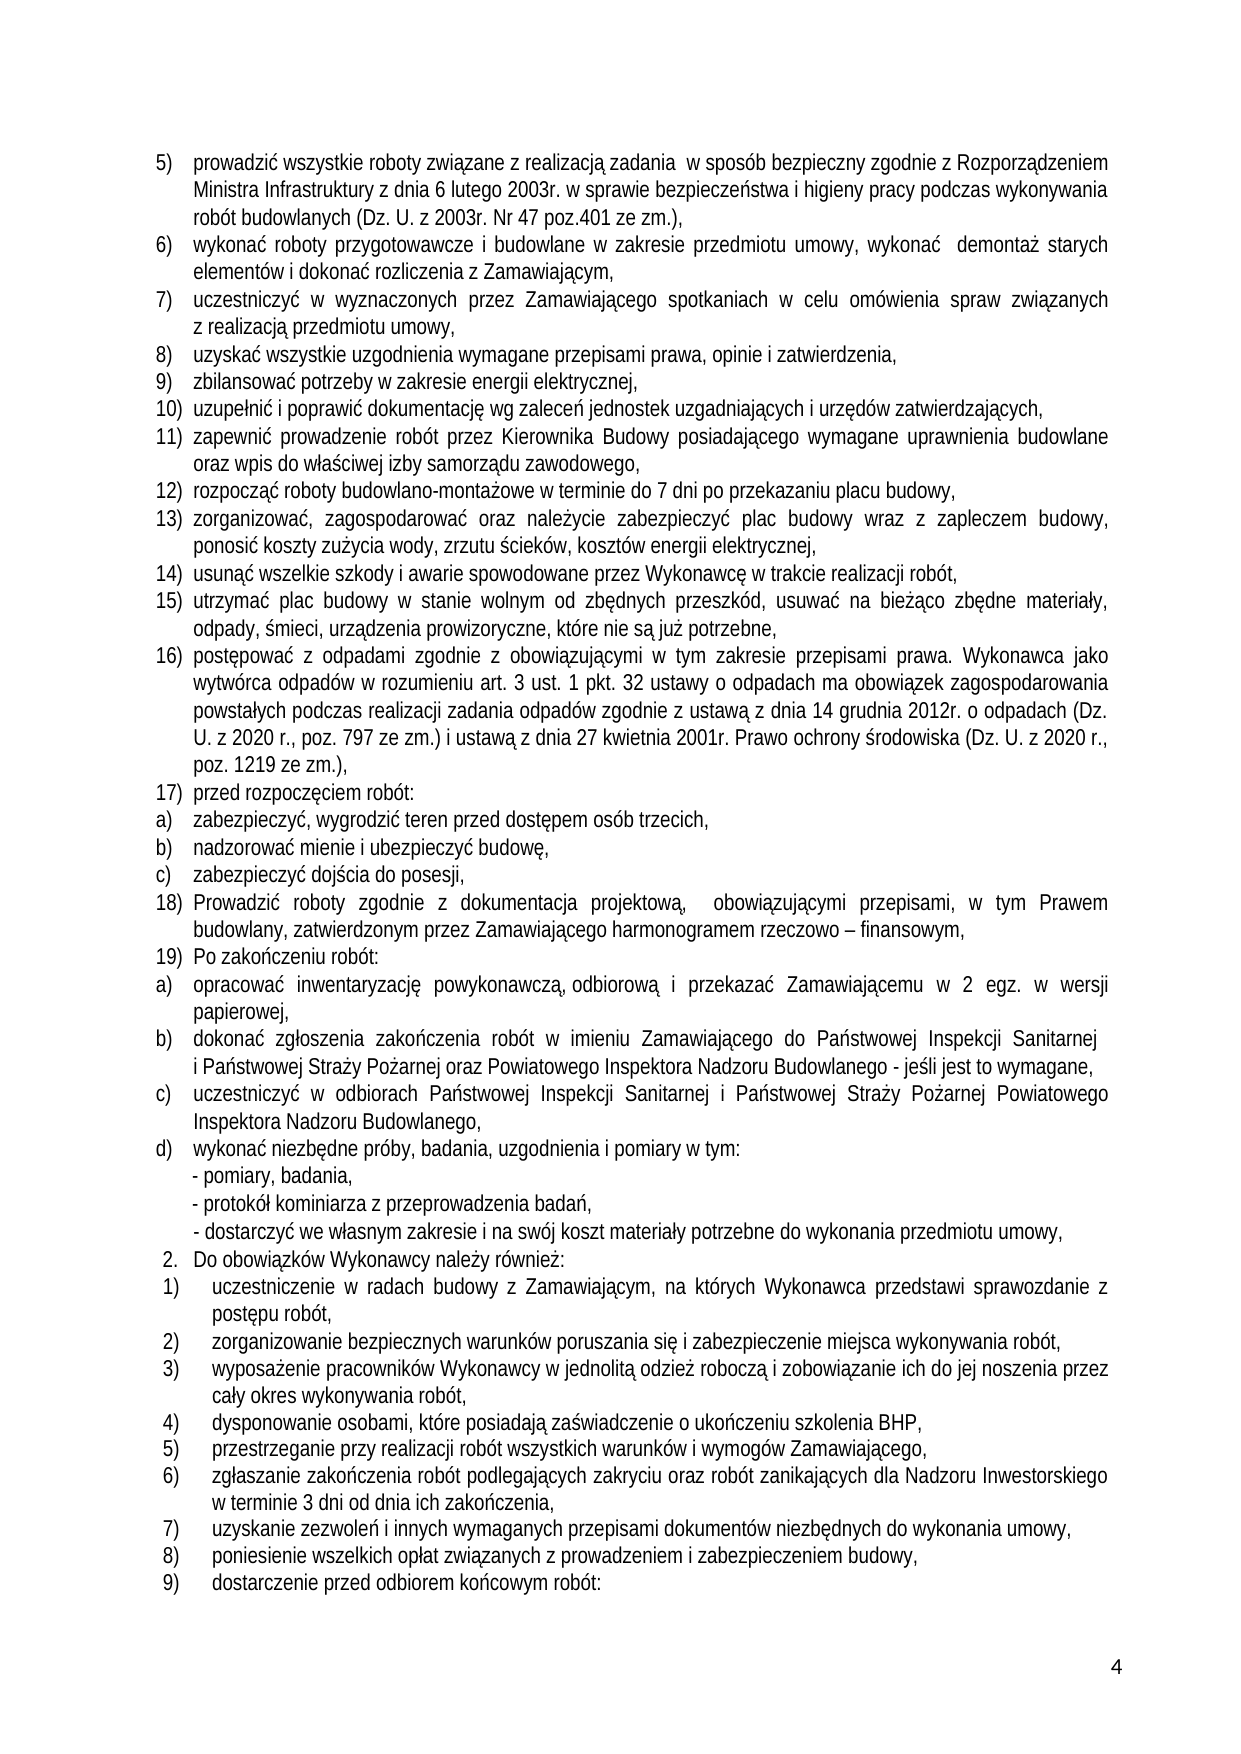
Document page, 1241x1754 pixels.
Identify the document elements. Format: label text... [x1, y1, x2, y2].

list przestrzeganie przy realizacji robót wszystkich warunków i wymogów Zamawiającego, [163, 1435, 1109, 1462]
list zorganizowanie bezpiecznych warunków poruszania się i zabezpieczenie miejsca wykonywania robót, [163, 1328, 1109, 1355]
list dostarczenie przed odbiorem końcowym robót: [163, 1569, 1109, 1596]
list uczestniczyć w odbiorach Państwowej Inspekcji Sanitarnej i Państwowej Straży Pożarnej Powiatowego Inspektora Nadzoru Budowlanego, [156, 1080, 1109, 1134]
list opracować inwentaryzację powykonawczą, odbiorową i przekazać Zamawiającemu w 2 egz. w wersji papierowej, [156, 971, 1109, 1024]
list wykonać roboty przygotowawcze i budowlane w zakresie przedmiotu umowy, wykonać demontaż starych elementów i dokonać rozliczenia z Zamawiającym, [156, 231, 1109, 285]
list dokonać zgłoszenia zakończenia robót w imieniu Zamawiającego do Państwowej Inspekcji Sanitarnej i Państwowej Straży Pożarnej oraz Powiatowego Inspektora Nadzoru Budowlanego - jeśli jest to wymagane, [156, 1025, 1109, 1079]
list wyposażenie pracowników Wykonawcy w jednolitą odzież roboczą i zobowiązanie ich do jej noszenia przez cały okres wykonywania robót, [163, 1355, 1109, 1408]
list Po zakończeniu robót: [156, 943, 1109, 969]
list postępować z odpadami zgodnie z obowiązującymi w tym zakresie przepisami prawa. Wykonawca jako wytwórca odpadów w rozumieniu art. 3 ust. 1 pkt. 32 ustawy o odpadach ma obowiązek zagospodarowania powstałych podczas realizacji zadania odpadów zgodnie z ustawą z dnia 14 grudnia 2012r. o odpadach (Dz. U. z 2020 r., poz. 797 ze zm.) i ustawą z dnia 27 kwietnia 2001r. Prawo ochrony środowiska (Dz. U. z 2020 r., poz. 1219 ze zm.), [156, 642, 1109, 778]
list poniesienie wszelkich opłat związanych z prowadzeniem i zabezpieczeniem budowy, [163, 1542, 1109, 1569]
list nadzorować mienie i ubezpieczyć budowę, [156, 834, 1109, 860]
list zabezpieczyć dojścia do posesji, [156, 861, 1109, 887]
list dysponowanie osobami, które posiadają zaświadczenie o ukończeniu szkolenia BHP, [163, 1408, 1109, 1435]
list Do obowiązków Wykonawcy należy również: [162, 1246, 1109, 1272]
list prowadzić wszystkie roboty związane z realizacją zadania w sposób bezpieczny zgodnie z Rozporządzeniem Ministra Infrastruktury z dnia 6 lutego 2003r. w sprawie bezpieczeństwa i higieny pracy podczas wykonywania robót budowlanych (Dz. U. z 2003r. Nr 47 poz.401 ze zm.), [156, 149, 1109, 230]
list utrzymać plac budowy w stanie wolnym od zbędnych przeszkód, usuwać na bieżąco zbędne materiały, odpady, śmieci, urządzenia prowizoryczne, które nie są już potrzebne, [156, 587, 1109, 641]
list zorganizować, zagospodarować oraz należycie zabezpieczyć plac budowy wraz z zapleczem budowy, ponosić koszty zużycia wody, zrzutu ścieków, kosztów energii elektrycznej, [156, 505, 1109, 559]
list wykonać niezbędne próby, badania, uzgodnienia i pomiary w tym: [156, 1135, 1109, 1161]
list uczestniczyć w wyznaczonych przez Zamawiającego spotkaniach w celu omówienia spraw związanych z realizacją przedmiotu umowy, [156, 286, 1109, 339]
list zabezpieczyć, wygrodzić teren przed dostępem osób trzecich, [156, 806, 1109, 833]
list zbilansować potrzeby w zakresie energii elektrycznej, [156, 368, 1109, 394]
list uczestniczenie w radach budowy z Zamawiającym, na których Wykonawca przedstawi sprawozdanie z postępu robót, [163, 1273, 1109, 1327]
list rozpocząć roboty budowlano-montażowe w terminie do 7 dni po przekazaniu placu budowy, [156, 477, 1109, 504]
text - dostarczyć we własnym zakresie i na swój koszt materiały potrzebne do wykonania przedmiotu umowy, [193, 1218, 1109, 1244]
list uzyskanie zezwoleń i innych wymaganych przepisami dokumentów niezbędnych do wykonania umowy, [163, 1515, 1109, 1542]
list Prowadzić roboty zgodnie z dokumentacja projektową, obowiązującymi przepisami, w tym Prawem budowlany, zatwierdzonym przez Zamawiającego harmonogramem rzeczowo – finansowym, [156, 888, 1109, 942]
text - protokół kominiarza z przeprowadzenia badań, [118, 1190, 1109, 1217]
text - pomiary, badania, [118, 1162, 1109, 1189]
list uzyskać wszystkie uzgodnienia wymagane przepisami prawa, opinie i zatwierdzenia, [156, 341, 1109, 367]
list uzupełnić i poprawić dokumentację wg zaleceń jednostek uzgadniających i urzędów zatwierdzających, [156, 395, 1109, 422]
list usunąć wszelkie szkody i awarie spowodowane przez Wykonawcę w trakcie realizacji robót, [156, 560, 1109, 586]
list zgłaszanie zakończenia robót podlegających zakryciu oraz robót zanikających dla Nadzoru Inwestorskiego w terminie 3 dni od dnia ich zakończenia, [163, 1462, 1109, 1515]
list przed rozpoczęciem robót: [156, 779, 1109, 805]
list zapewnić prowadzenie robót przez Kierownika Budowy posiadającego wymagane uprawnienia budowlane oraz wpis do właściwej izby samorządu zawodowego, [156, 423, 1109, 476]
